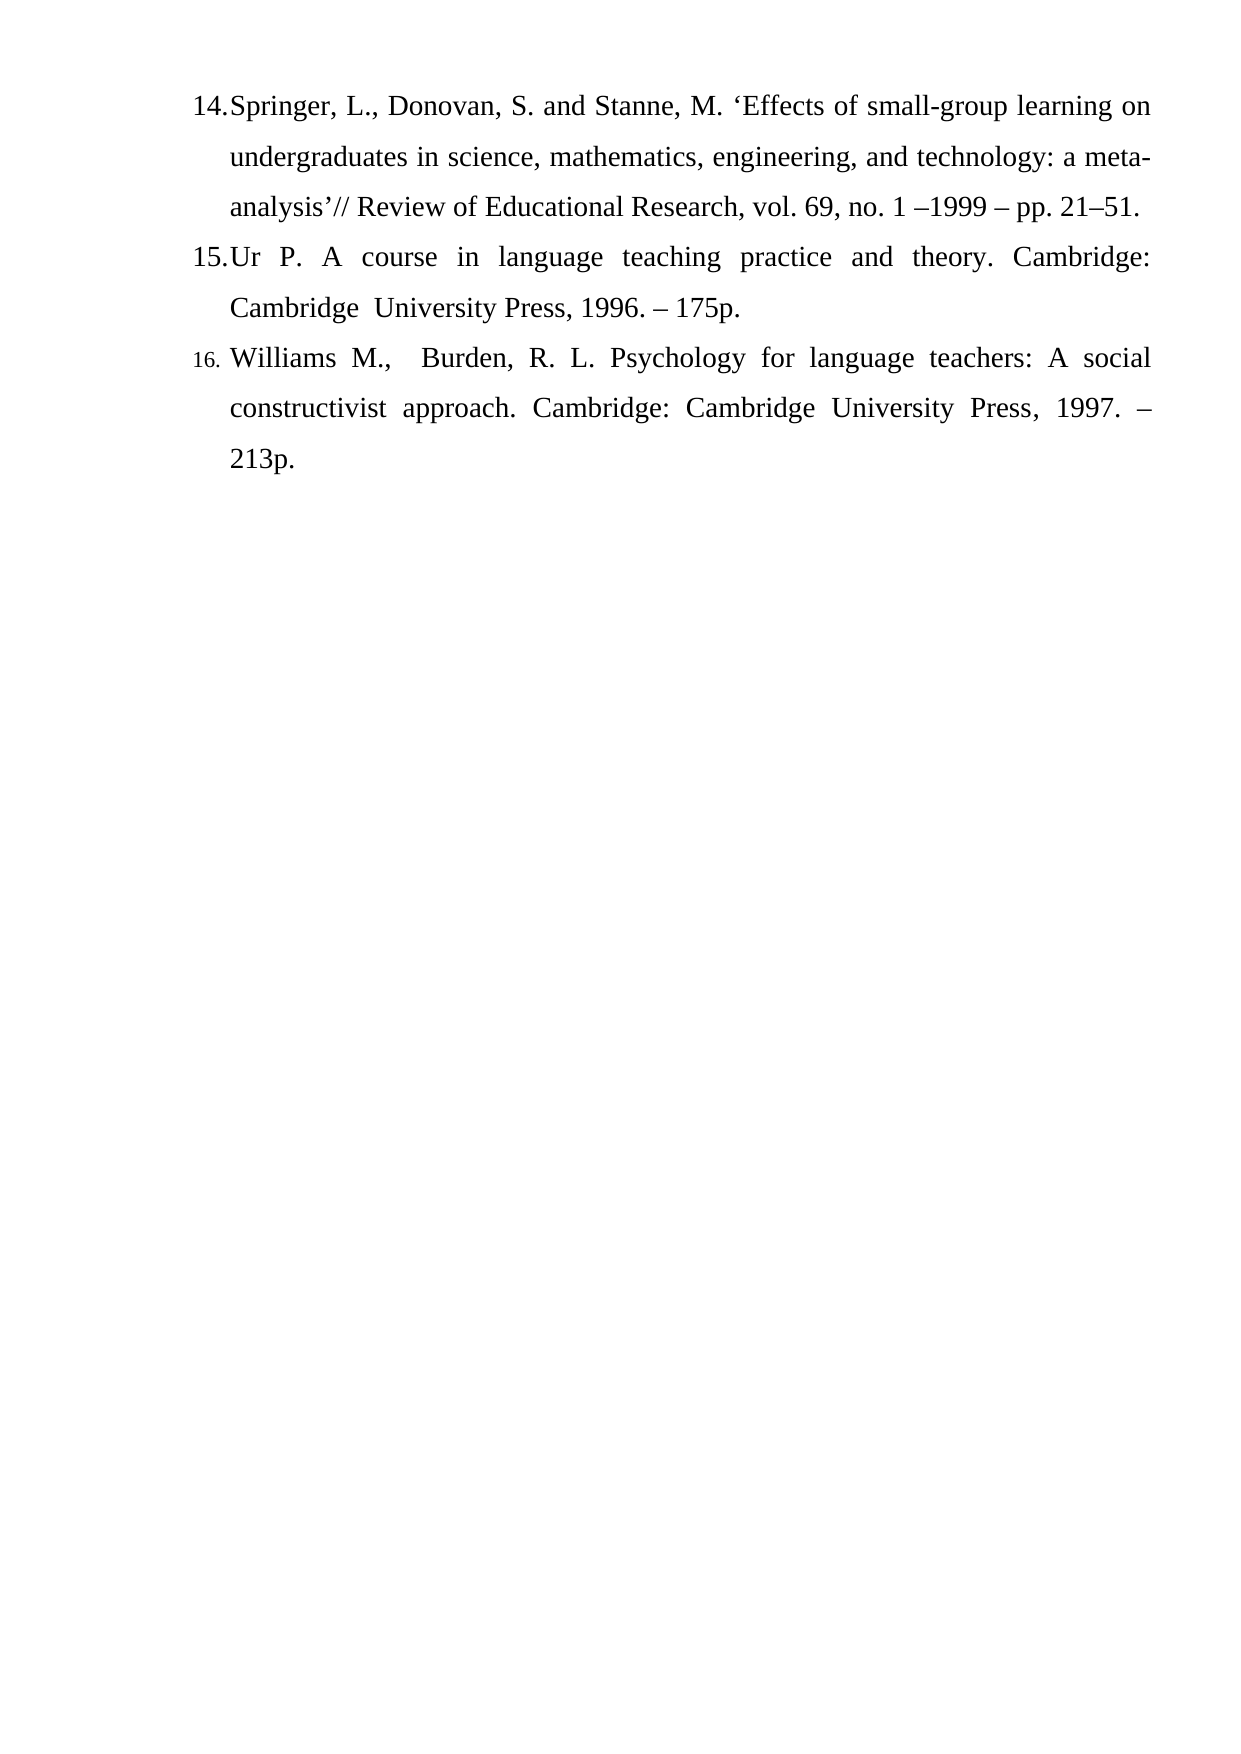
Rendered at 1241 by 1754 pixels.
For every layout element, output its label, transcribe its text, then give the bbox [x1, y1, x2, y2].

list Ur P. A course in language teaching practice and theory. Cambridge: Cambridge University Press, 1996. – 175р. [192, 239, 1152, 323]
list Williams M., Burden, R. L. Psychology for language teachers: A social constructivist approach. Cambridge: Cambridge University Press, 1997. – 213р. [192, 340, 1152, 474]
list Springer, L., Donovan, S. and Stanne, M. ‘Effects of small-group learning on undergraduates in science, mathematics, engineering, and technology: a meta-analysis’// Review of Educational Research, vol. 69, no. 1 –1999 – рp. 21–51. [192, 88, 1152, 223]
